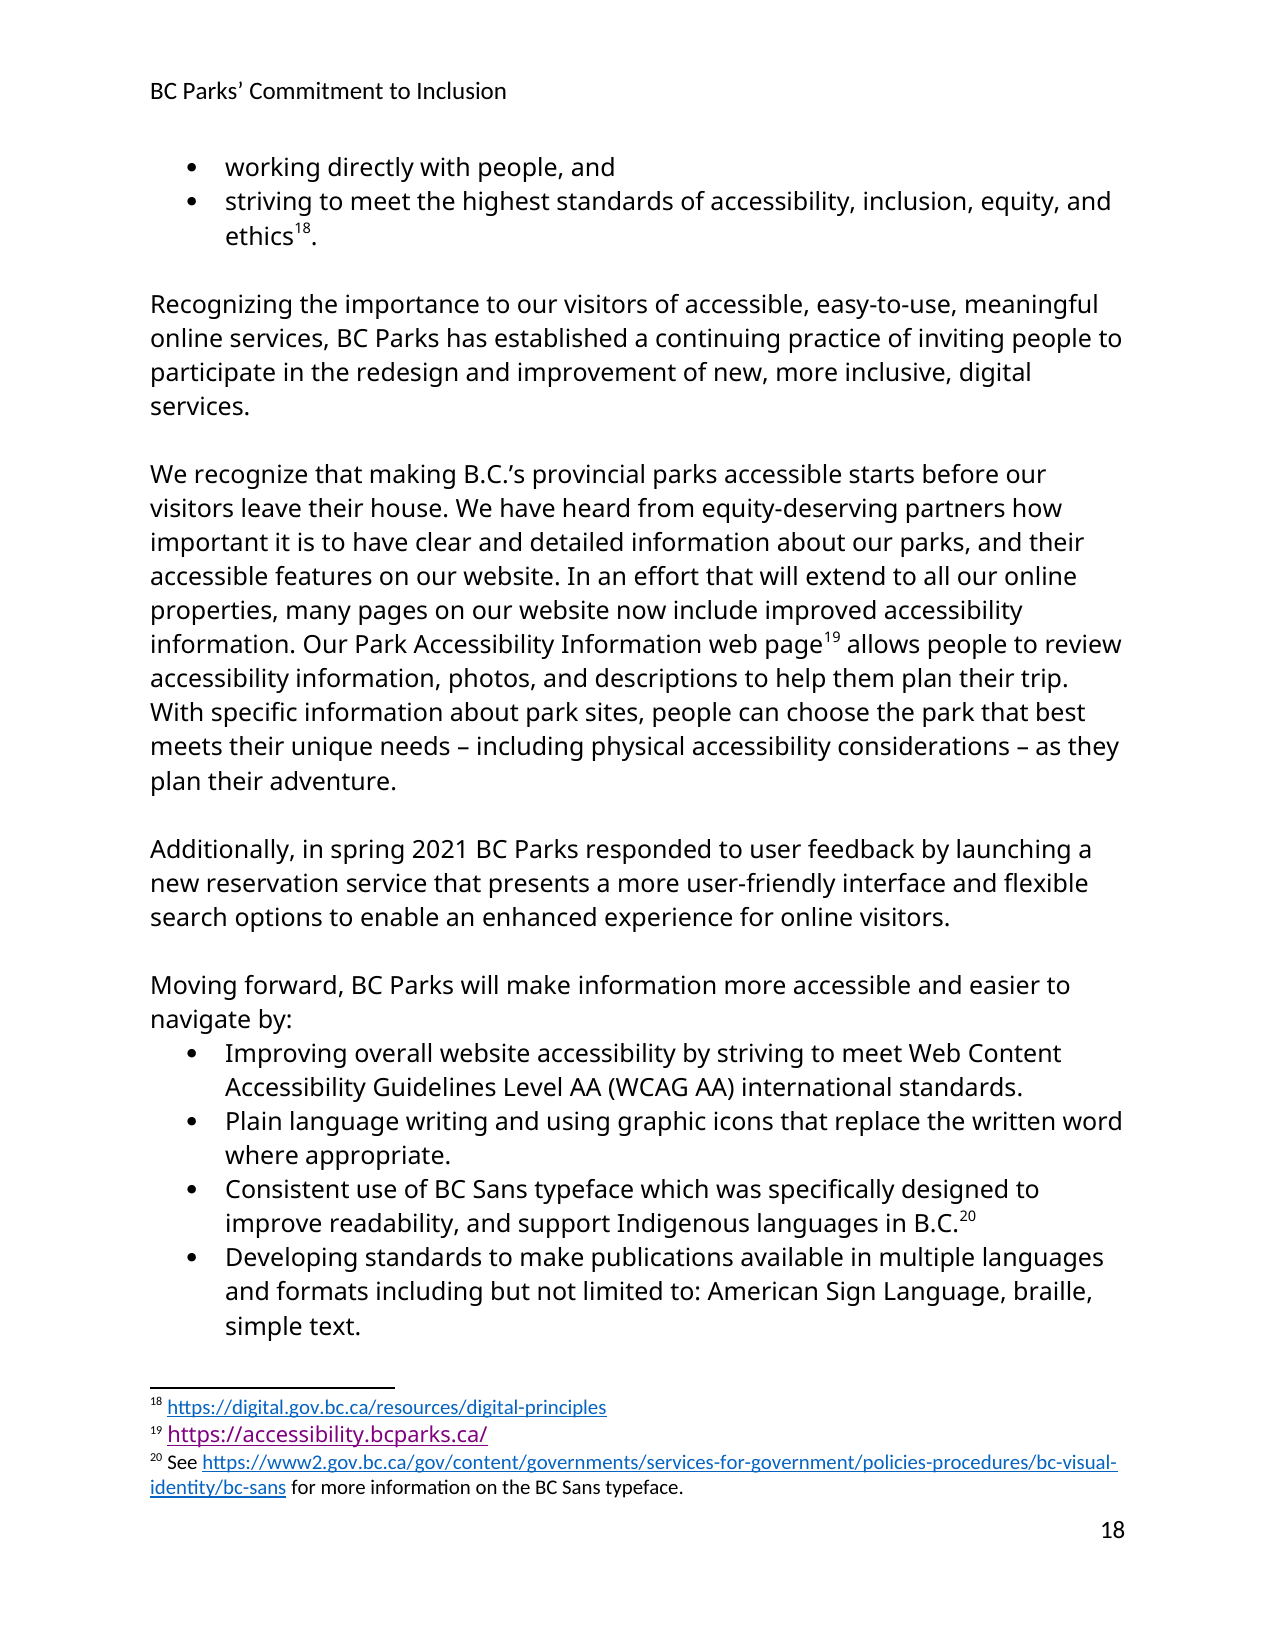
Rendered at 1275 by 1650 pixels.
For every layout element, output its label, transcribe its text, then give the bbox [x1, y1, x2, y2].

text We recognize that making B.C.’s provincial parks accessible starts before our visitors leave their house. We have heard from equity-deserving partners how important it is to have clear and detailed information about our parks, and their accessible features on our website. In an effort that will extend to all our online properties, many pages on our website now include improved accessibility information. Our Park Accessibility Information web page allows people to review accessibility information, photos, and descriptions to help them plan their trip. With specific information about park sites, people can choose the park that best meets their unique needs – including physical accessibility considerations – as they plan their adventure. [150, 457, 1125, 797]
list Improving overall website accessibility by striving to meet Web Content Accessibility Guidelines Level AA (WCAG AA) international standards. [187, 1036, 1125, 1104]
text Moving forward, BC Parks will make information more accessible and easier to navigate by: [150, 967, 1125, 1036]
list Developing standards to make publications available in multiple languages and formats including but not limited to: American Sign Language, braille, simple text. [187, 1240, 1125, 1342]
list striving to meet the highest standards of accessibility, inclusion, equity, and ethics. [187, 184, 1125, 252]
text Recognizing the importance to our visitors of accessible, easy-to-use, meaningful online services, BC Parks has established a continuing practice of inviting people to participate in the redesign and improvement of new, more inclusive, digital services. [150, 286, 1125, 422]
list Plain language writing and using graphic icons that replace the written word where appropriate. [187, 1104, 1125, 1172]
list Consistent use of BC Sans typeface which was specifically designed to improve readability, and support Indigenous languages in B.C. [187, 1172, 1125, 1240]
text Additionally, in spring 2021 BC Parks responded to user feedback by launching a new reservation service that presents a more user-friendly interface and flexible search options to enable an enhanced experience for online visitors. [150, 831, 1125, 933]
list working directly with people, and [187, 150, 1125, 184]
